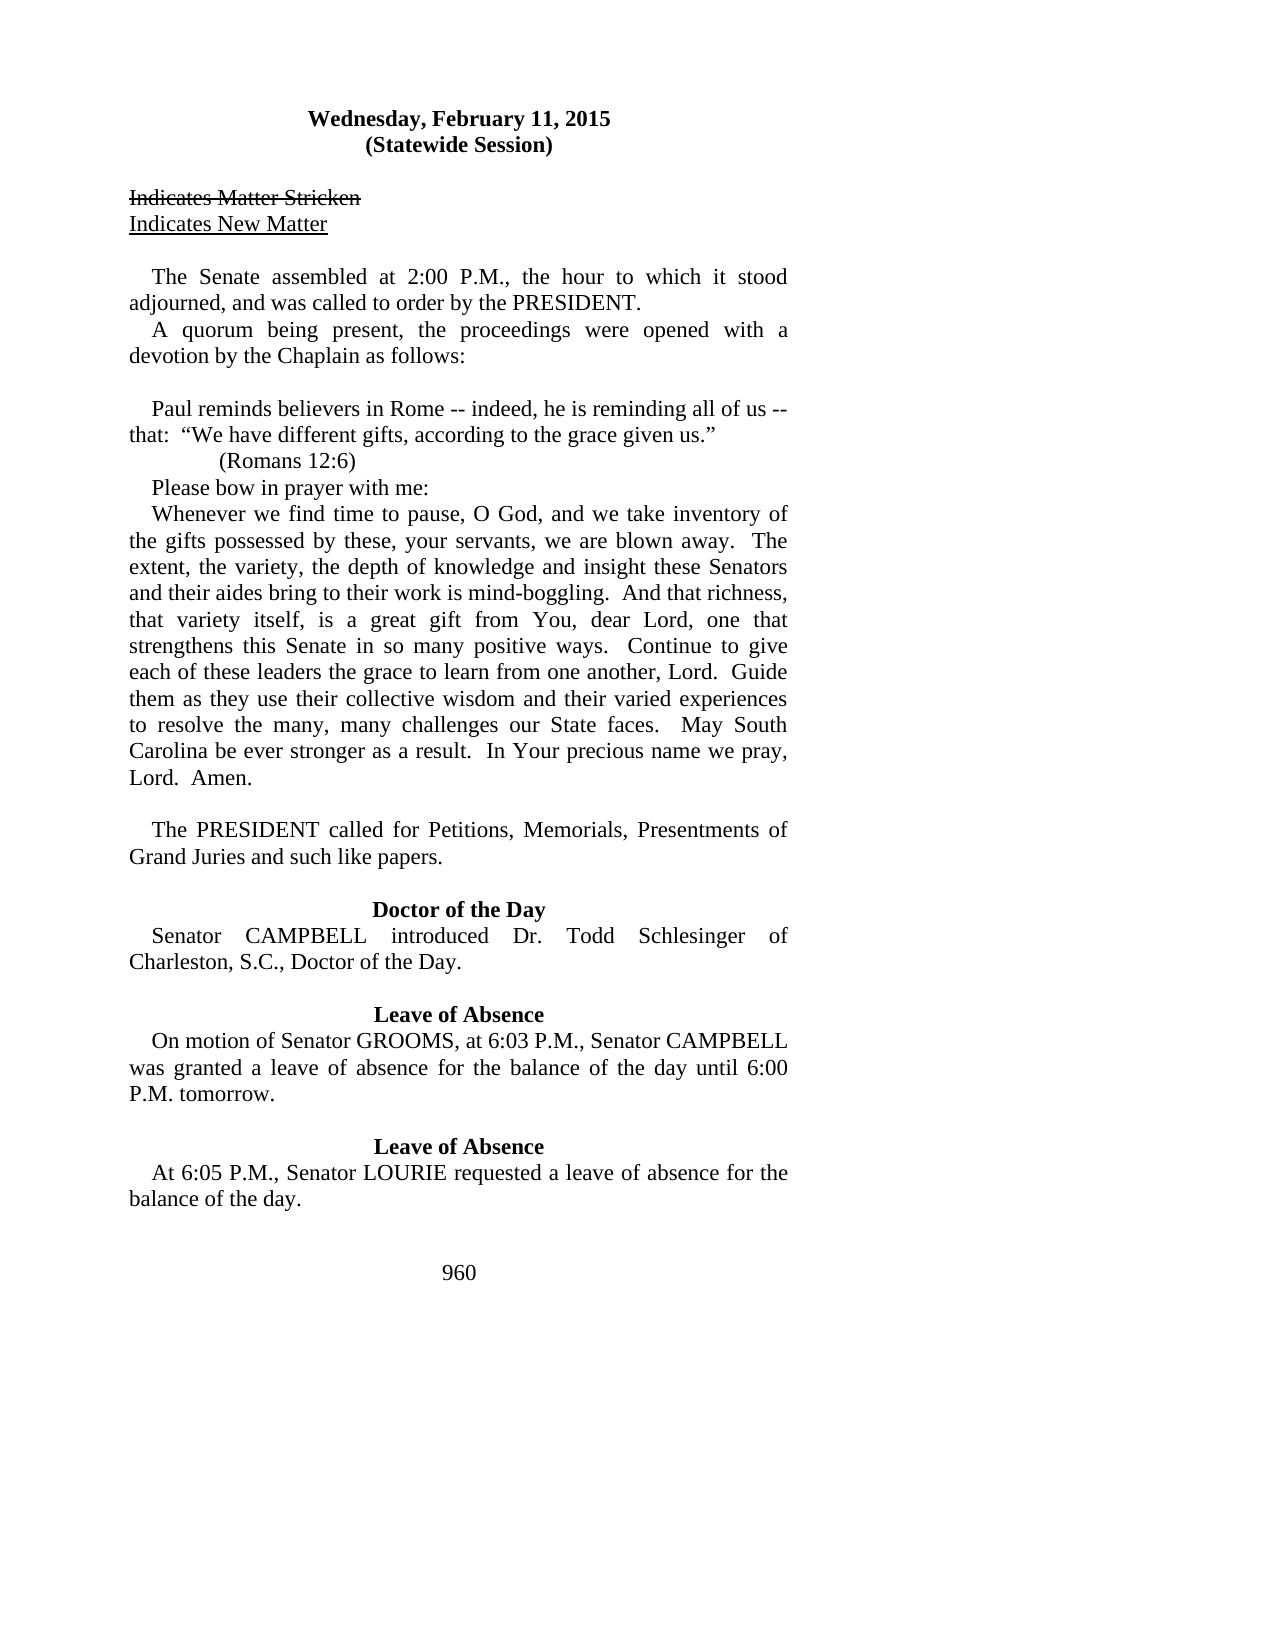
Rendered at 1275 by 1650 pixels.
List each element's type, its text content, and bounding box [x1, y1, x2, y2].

text Senator CAMPBELL introduced Dr. Todd Schlesinger of Charleston, S.C., Doctor of the Day. [129, 922, 789, 975]
text Wednesday, February 11, 2015 [129, 105, 789, 131]
text The PRESIDENT called for Petitions, Memorials, Presentments of Grand Juries and such like papers. [129, 817, 789, 869]
text A quorum being present, the proceedings were opened with a devotion by the Chaplain as follows: [129, 316, 789, 368]
text Indicates New Matter [129, 210, 789, 237]
text Paul reminds believers in Rome -- indeed, he is reminding all of us -- that: “We have different gifts, according to the grace given us.” [129, 395, 789, 448]
text On motion of Senator GROOMS, at 6:03 P.M., Senator CAMPBELL was granted a leave of absence for the balance of the day until 6:00 P.M. tomorrow. [129, 1027, 789, 1106]
text Doctor of the Day [129, 896, 789, 922]
text Indicates Matter Stricken [129, 184, 789, 210]
text (Romans 12:6) [129, 448, 789, 474]
text Leave of Absence [129, 1001, 789, 1027]
text The Senate assembled at 2:00 P.M., the hour to which it stood adjourned, and was called to order by the PRESIDENT. [129, 263, 789, 316]
text Whenever we find time to pause, O God, and we take inventory of the gifts possessed by these, your servants, we are blown away. The extent, the variety, the depth of knowledge and insight these Senators and their aides bring to their work is mind-boggling. And that richness, that variety itself, is a great gift from You, dear Lord, one that strengthens this Senate in so many positive ways. Continue to give each of these leaders the grace to learn from one another, Lord. Guide them as they use their collective wisdom and their varied experiences to resolve the many, many challenges our State faces. May South Carolina be ever stronger as a result. In Your precious name we pray, Lord. Amen. [129, 500, 789, 790]
text Leave of Absence [129, 1133, 789, 1159]
text At 6:05 P.M., Senator LOURIE requested a leave of absence for the balance of the day. [129, 1159, 789, 1212]
text Please bow in prayer with me: [129, 474, 789, 500]
text (Statewide Session) [129, 131, 789, 158]
